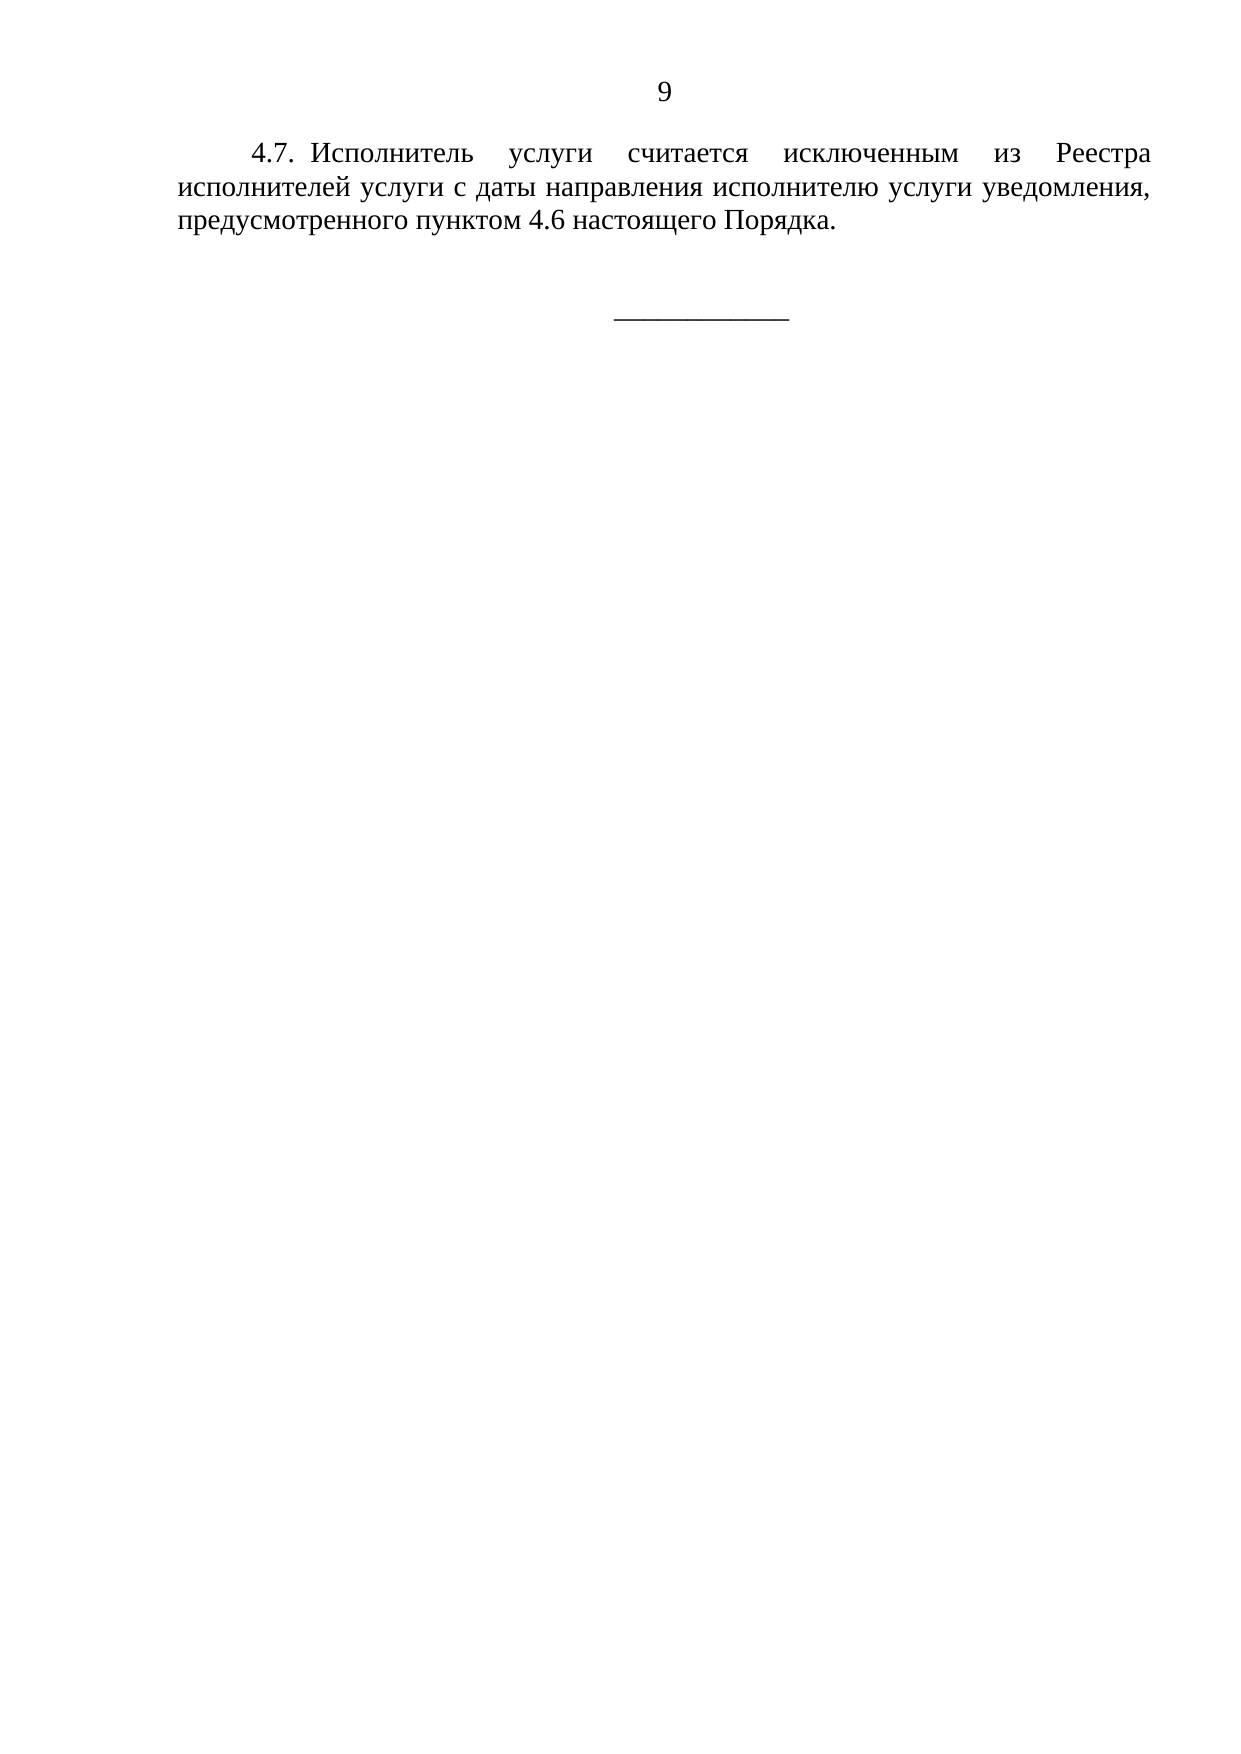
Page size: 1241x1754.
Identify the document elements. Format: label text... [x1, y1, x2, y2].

list Исполнитель услуги считается исключенным из Реестра исполнителей услуги с даты направления исполнителю услуги уведомления, предусмотренного пунктом 4.6 настоящего Порядка. [177, 135, 1152, 236]
text ____________ [177, 290, 1152, 324]
